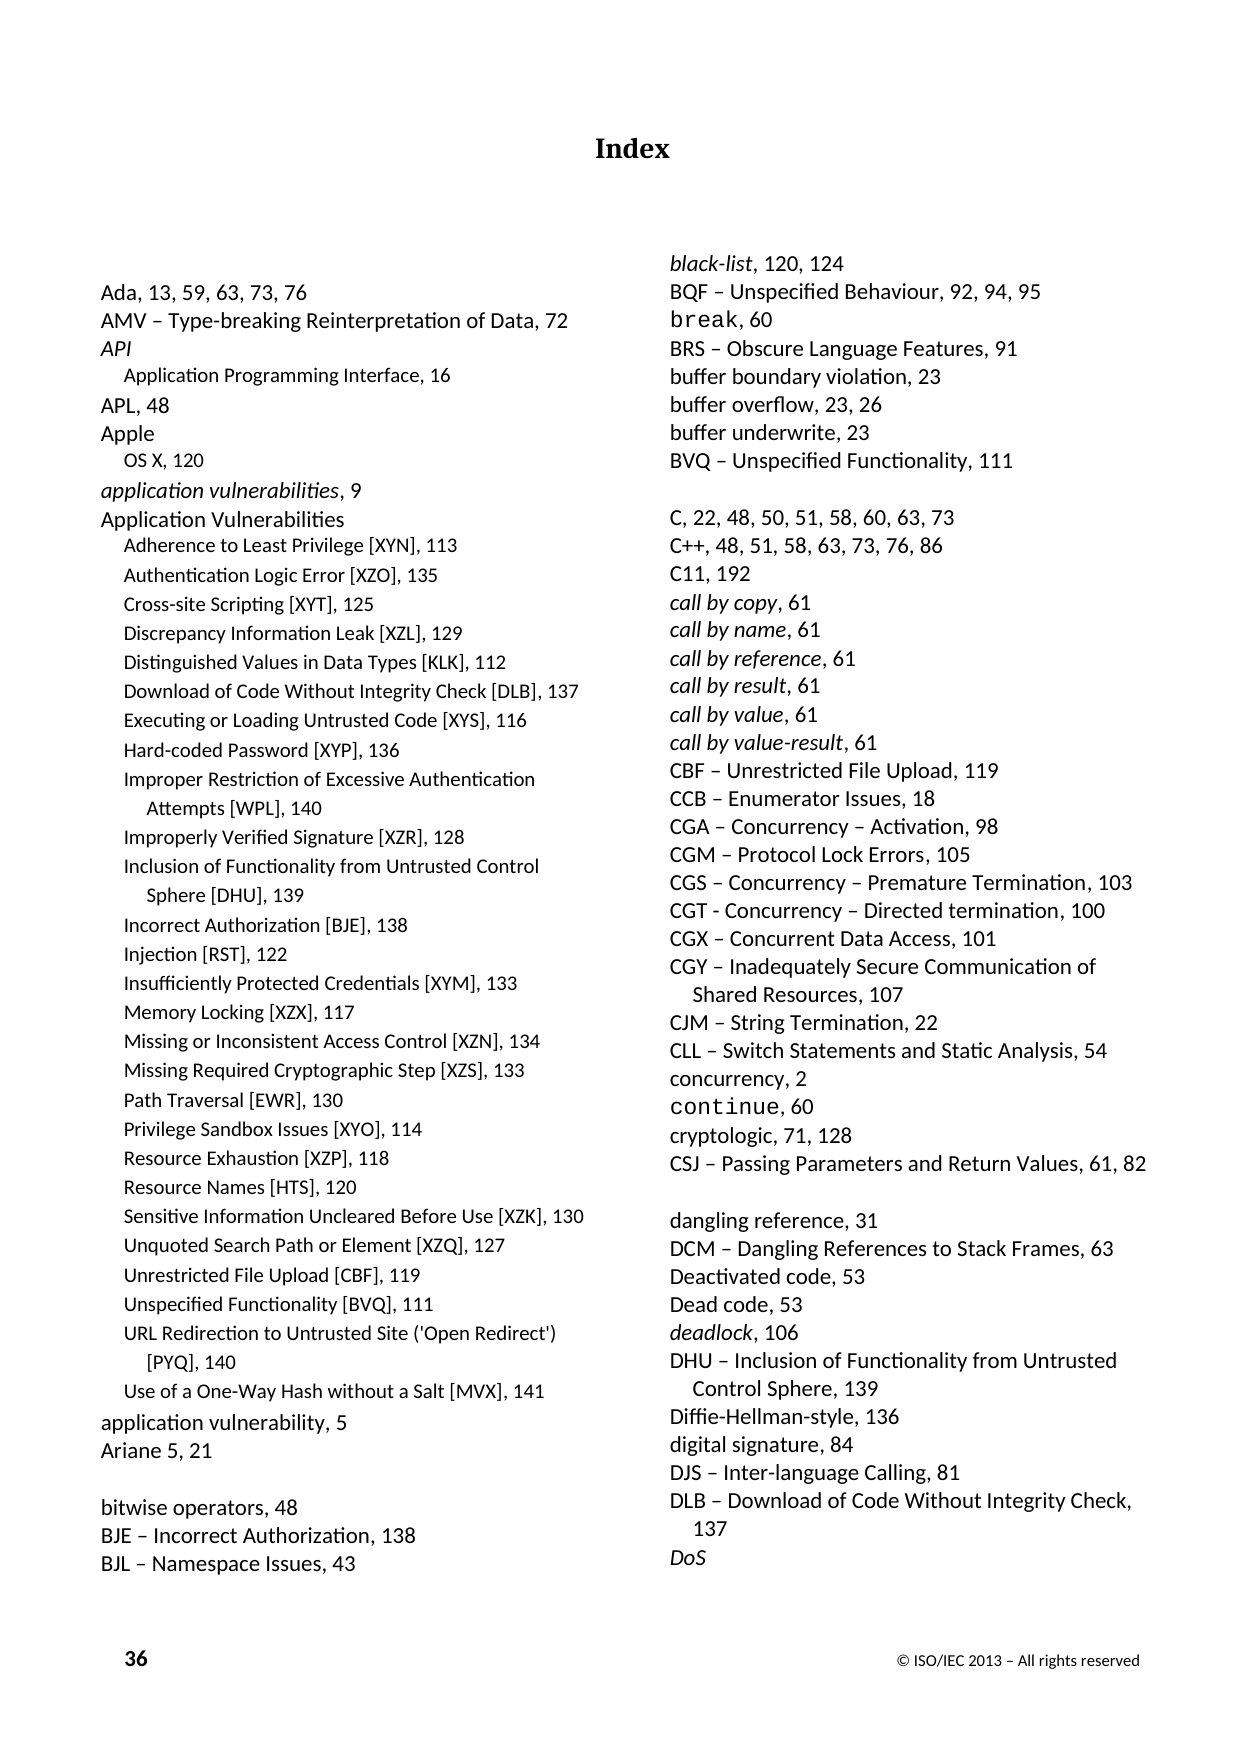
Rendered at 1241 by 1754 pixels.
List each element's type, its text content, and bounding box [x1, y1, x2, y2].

text Apple [101, 419, 594, 447]
text Distinguished Values in Data Types [KLK], 112 [123, 649, 594, 675]
text CGX – Concurrent Data Access, 101 [669, 924, 1164, 952]
text Missing Required Cryptographic Step [XZS], 133 [123, 1058, 594, 1083]
text application vulnerabilities, 9 [101, 477, 594, 505]
text CSJ – Passing Parameters and Return Values, 61, 82 [669, 1149, 1164, 1177]
text black-list, 120, 124 [669, 249, 1164, 277]
text AMV – Type-breaking Reinterpretation of Data, 72 [101, 306, 594, 334]
text Incorrect Authorization [BJE], 138 [123, 912, 594, 937]
text buffer boundary violation, 23 [669, 362, 1164, 390]
text Resource Names [HTS], 120 [123, 1174, 594, 1200]
text deadlock, 106 [669, 1318, 1164, 1346]
text Ariane 5, 21 [101, 1436, 594, 1464]
text C++, 48, 51, 58, 63, 73, 76, 86 [669, 532, 1164, 559]
text BJL – Namespace Issues, 43 [101, 1549, 594, 1577]
text DLB – Download of Code Without Integrity Check, 137 [669, 1487, 1164, 1543]
text Resource Exhaustion [XZP], 118 [123, 1145, 594, 1171]
text Improper Restriction of Excessive Authentication Attempts [WPL], 140 [123, 766, 594, 821]
text digital signature, 84 [669, 1431, 1164, 1458]
text BJE – Incorrect Authorization, 138 [101, 1521, 594, 1549]
subtitle Index [101, 132, 1164, 166]
text Cross-site Scripting [XYT], 125 [123, 591, 594, 616]
text Path Traversal [EWR], 130 [123, 1087, 594, 1112]
text call by value-result, 61 [669, 728, 1164, 756]
text URL Redirection to Untrusted Site ('Open Redirect') [PYQ], 140 [123, 1320, 594, 1375]
text application vulnerability, 5 [101, 1408, 594, 1436]
text DJS – Inter-language Calling, 81 [669, 1458, 1164, 1487]
text Application Programming Interface, 16 [123, 362, 594, 388]
text call by copy, 61 [669, 588, 1164, 616]
text call by reference, 61 [669, 644, 1164, 672]
text CGT - Concurrency – Directed termination, 100 [669, 896, 1164, 924]
text Adherence to Least Privilege [XYN], 113 [123, 533, 594, 558]
text CBF – Unrestricted File Upload, 119 [669, 756, 1164, 784]
text buffer overflow, 23, 26 [669, 390, 1164, 418]
text DCM – Dangling References to Stack Frames, 63 [669, 1234, 1164, 1262]
text Improperly Verified Signature [XZR], 128 [123, 824, 594, 850]
text break, 60 [669, 305, 1164, 334]
text Dead code, 53 [669, 1290, 1164, 1318]
text CGA – Concurrency – Activation, 98 [669, 812, 1164, 840]
text CCB – Enumerator Issues, 18 [669, 784, 1164, 812]
text CLL – Switch Statements and Static Analysis, 54 [669, 1036, 1164, 1064]
text concurrency, 2 [669, 1064, 1164, 1092]
text Diffie-Hellman-style, 136 [669, 1402, 1164, 1431]
text Discrepancy Information Leak [XZL], 129 [123, 620, 594, 646]
text BRS – Obscure Language Features, 91 [669, 334, 1164, 362]
text Use of a One-Way Hash without a Salt [MVX], 141 [123, 1378, 594, 1404]
text buffer underwrite, 23 [669, 418, 1164, 446]
text CJM – String Termination, 22 [669, 1008, 1164, 1036]
text Authentication Logic Error [XZO], 135 [123, 562, 594, 587]
text Download of Code Without Integrity Check [DLB], 137 [123, 678, 594, 704]
text Unrestricted File Upload [CBF], 119 [123, 1262, 594, 1287]
text OS X, 120 [123, 447, 594, 473]
text call by result, 61 [669, 672, 1164, 700]
text CGY – Inadequately Secure Communication of Shared Resources, 107 [669, 952, 1164, 1008]
text BVQ – Unspecified Functionality, 111 [669, 446, 1164, 474]
text continue, 60 [669, 1092, 1164, 1121]
text Privilege Sandbox Issues [XYO], 114 [123, 1116, 594, 1141]
text Executing or Loading Untrusted Code [XYS], 116 [123, 708, 594, 733]
text CGS – Concurrency – Premature Termination, 103 [669, 868, 1164, 896]
text dangling reference, 31 [669, 1206, 1164, 1234]
text Sensitive Information Uncleared Before Use [XZK], 130 [123, 1203, 594, 1229]
text CGM – Protocol Lock Errors, 105 [669, 840, 1164, 868]
text API [101, 334, 594, 362]
text BQF – Unspecified Behaviour, 92, 94, 95 [669, 277, 1164, 305]
text Injection [RST], 122 [123, 941, 594, 966]
text bitwise operators, 48 [101, 1493, 594, 1521]
text Deactivated code, 53 [669, 1262, 1164, 1290]
text Hard-coded Password [XYP], 136 [123, 737, 594, 762]
text Unquoted Search Path or Element [XZQ], 127 [123, 1233, 594, 1258]
text Application Vulnerabilities [101, 505, 594, 533]
text call by name, 61 [669, 616, 1164, 644]
text Inclusion of Functionality from Untrusted Control Sphere [DHU], 139 [123, 853, 594, 908]
text cryptologic, 71, 128 [669, 1121, 1164, 1149]
text Unspecified Functionality [BVQ], 111 [123, 1291, 594, 1316]
text Insufficiently Protected Credentials [XYM], 133 [123, 970, 594, 996]
text DHU – Inclusion of Functionality from Untrusted Control Sphere, 139 [669, 1346, 1164, 1402]
text Memory Locking [XZX], 117 [123, 999, 594, 1025]
text Ada, 13, 59, 63, 73, 76 [101, 278, 594, 306]
text APL, 48 [101, 391, 594, 419]
text C, 22, 48, 50, 51, 58, 60, 63, 73 [669, 503, 1164, 532]
text DoS [669, 1543, 1164, 1571]
text Missing or Inconsistent Access Control [XZN], 134 [123, 1028, 594, 1054]
text call by value, 61 [669, 700, 1164, 728]
text C11, 192 [669, 559, 1164, 588]
